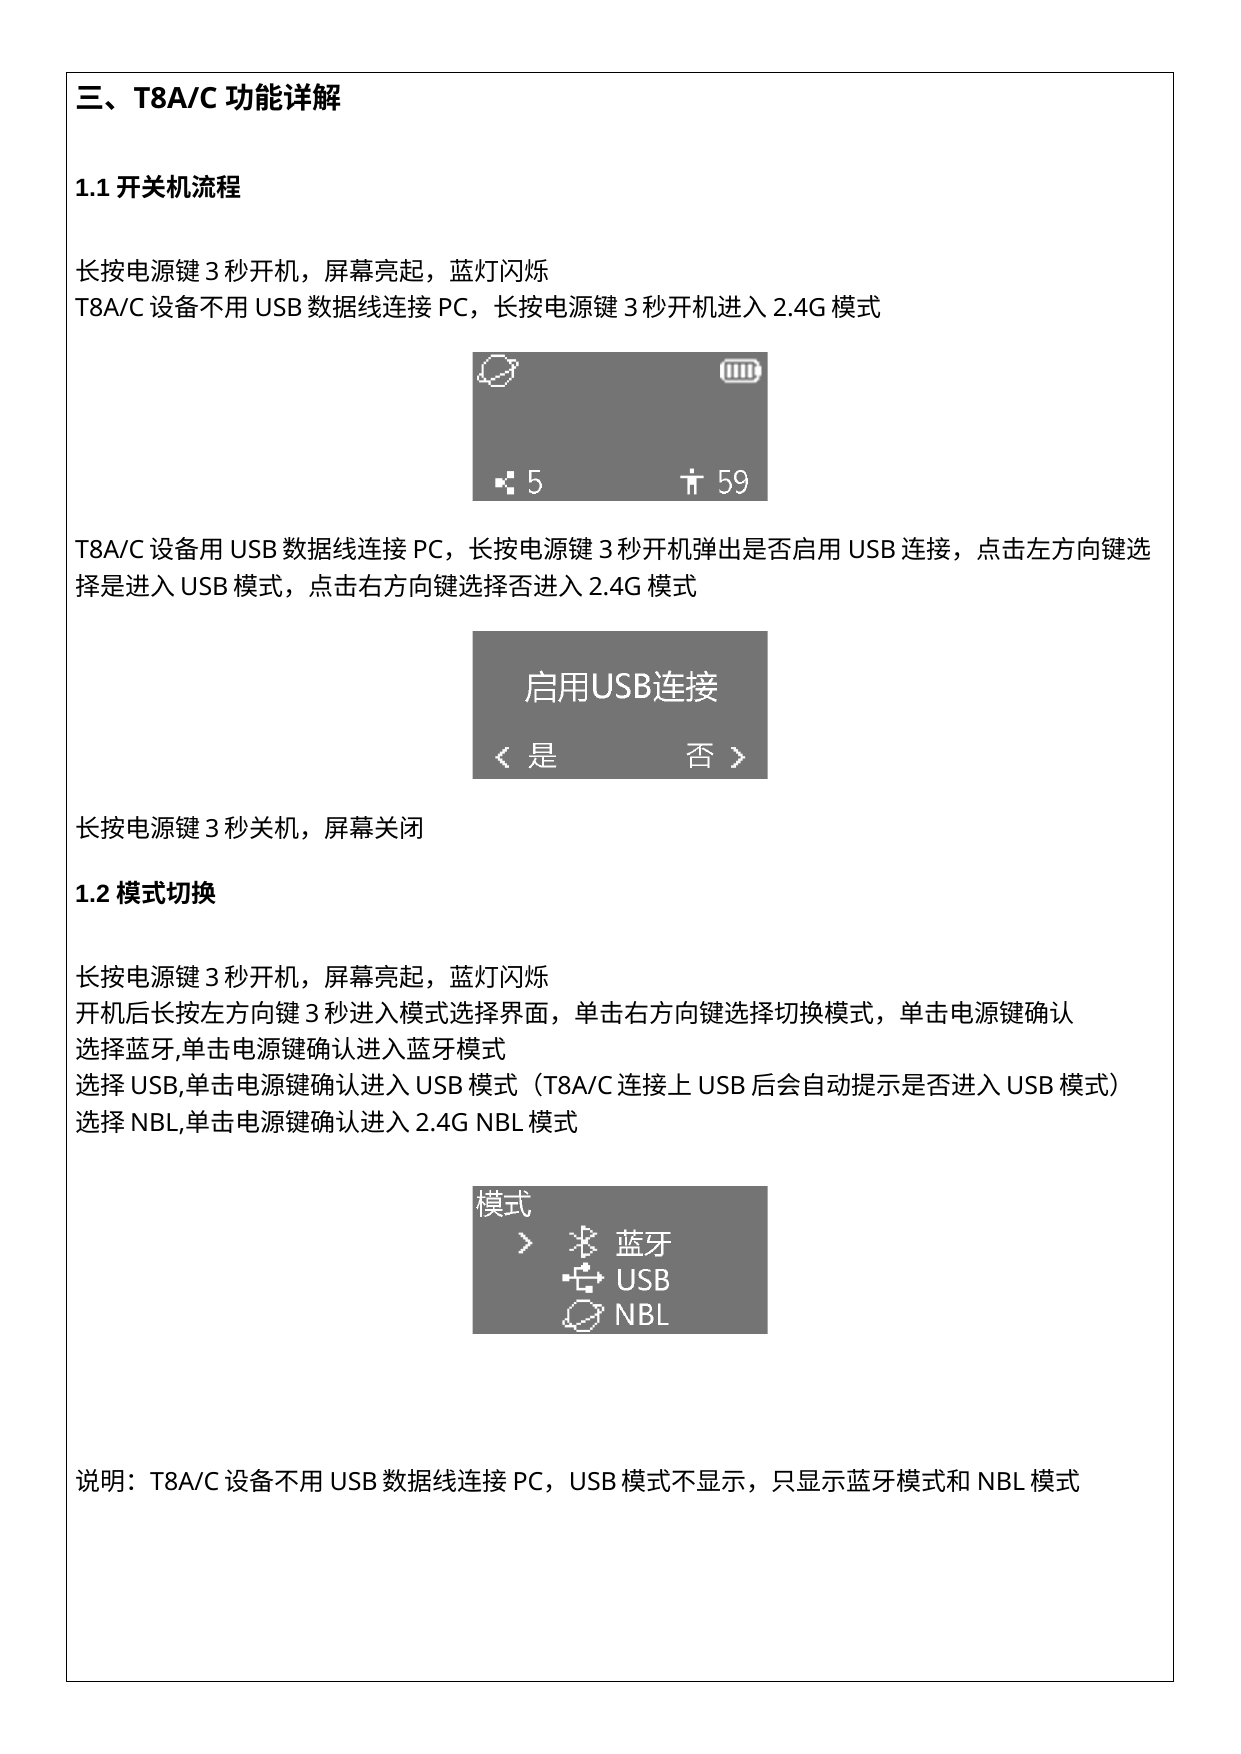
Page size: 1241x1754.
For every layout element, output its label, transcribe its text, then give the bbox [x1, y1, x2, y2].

text T8A/C设备用USB数据线连接PC，长按电源键3秒开机弹出是否启用USB连接，点击左方向键选择是进入USB模式，点击右方向键选择否进入2.4G模式 [75, 530, 1165, 602]
subtitle 1.2 模式切换 [75, 873, 1165, 910]
text 长按电源键3秒开机，屏幕亮起，蓝灯闪烁 [75, 957, 1165, 993]
text 选择USB,单击电源键确认进入USB模式（T8A/C连接上USB后会自动提示是否进入USB模式） [75, 1066, 1165, 1102]
text 长按电源键3秒关机，屏幕关闭 [75, 808, 1165, 844]
text 说明：T8A/C设备不用USB数据线连接PC，USB模式不显示，只显示蓝牙模式和NBL模式 [75, 1475, 1165, 1495]
text 选择NBL,单击电源键确认进入2.4G NBL模式 [75, 1102, 1165, 1138]
subtitle T8A/C 功能详解 [75, 75, 1165, 117]
subtitle 1.1 开关机流程 [75, 168, 1165, 204]
text 开机后长按左方向键3秒进入模式选择界面，单击右方向键选择切换模式，单击电源键确认 [75, 993, 1165, 1029]
text T8A/C设备不用USB数据线连接PC，长按电源键3秒开机进入2.4G模式 [75, 287, 1165, 324]
text 长按电源键3秒开机，屏幕亮起，蓝灯闪烁 [75, 251, 1165, 287]
text 选择蓝牙,单击电源键确认进入蓝牙模式 [75, 1029, 1165, 1066]
